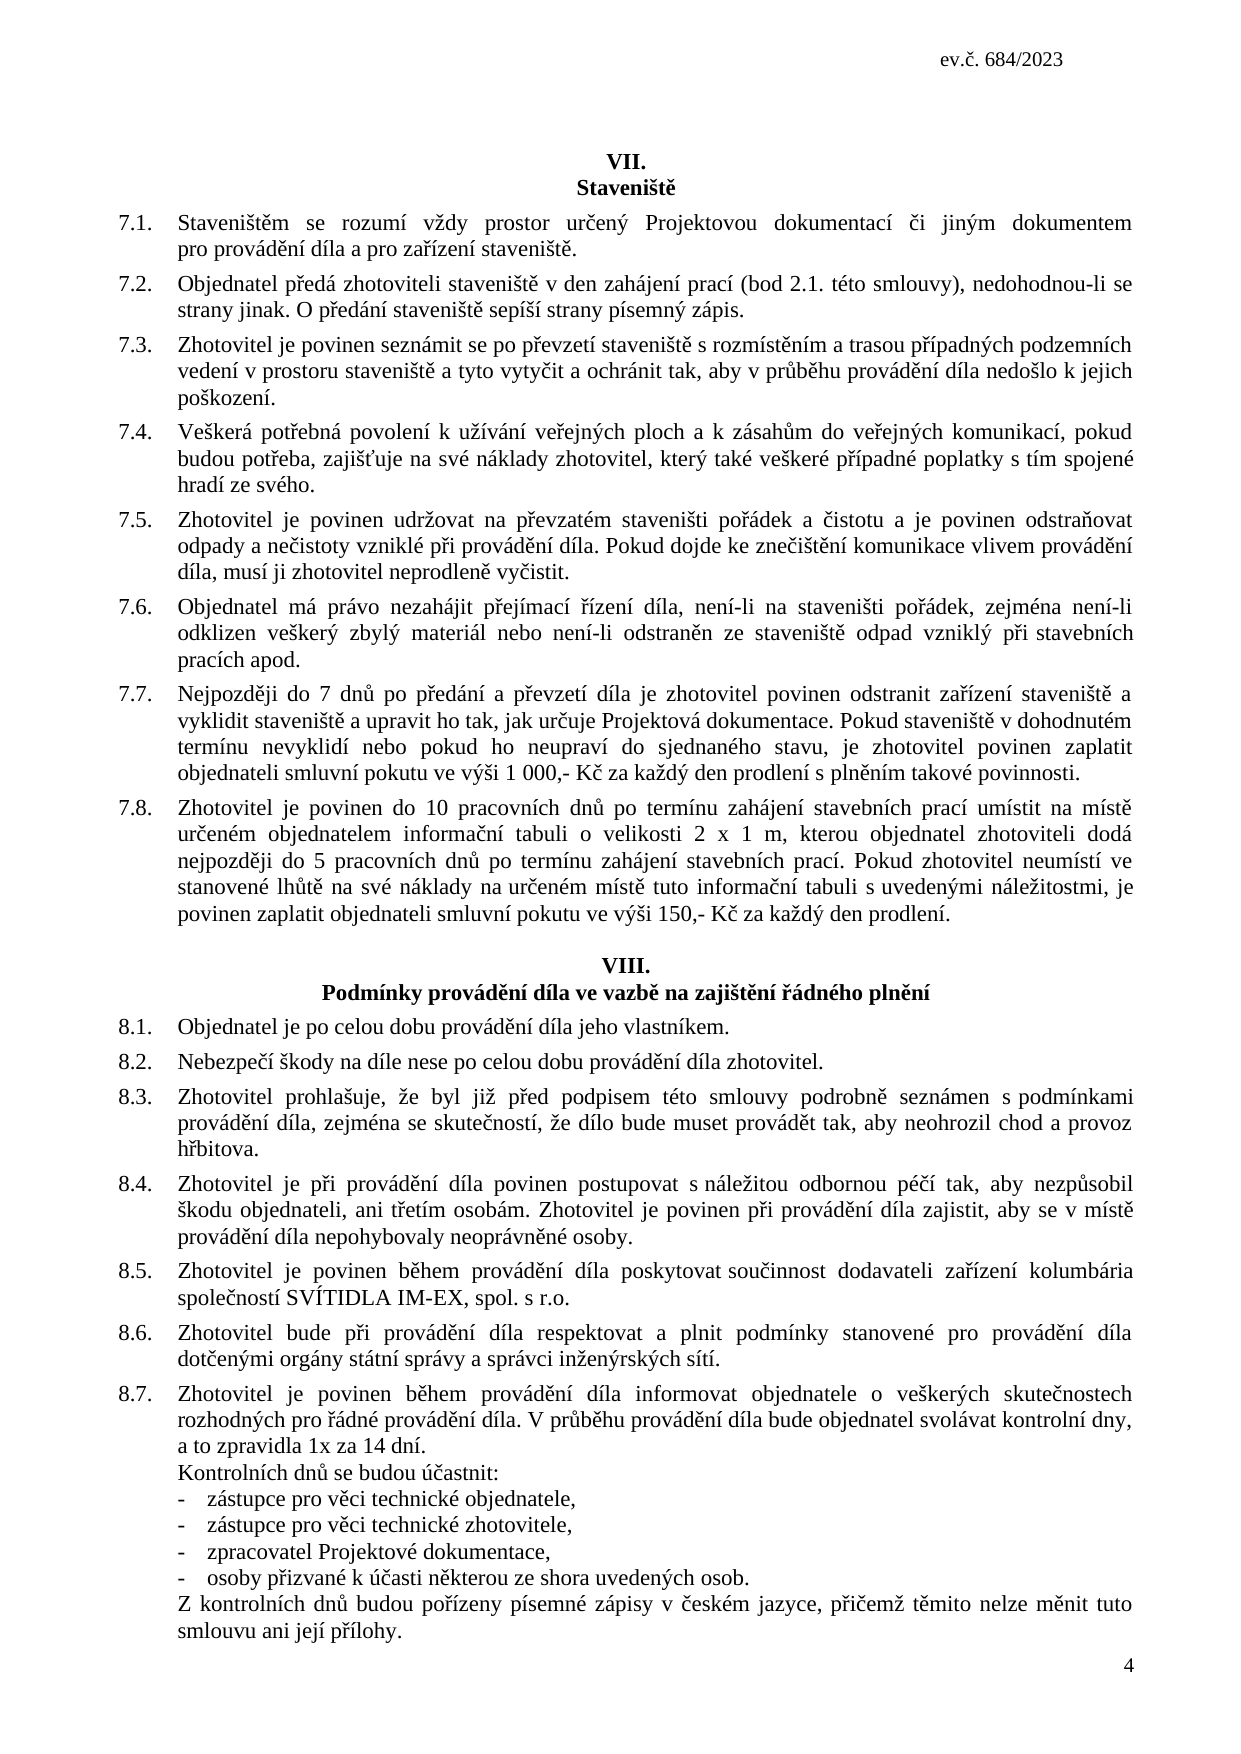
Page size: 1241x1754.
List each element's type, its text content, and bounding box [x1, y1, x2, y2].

list Objednatel předá zhotoviteli staveniště v den zahájení prací (bod 2.1. této smlouvy), nedohodnou-li se strany jinak. O předání staveniště sepíší strany písemný zápis. [118, 270, 1134, 322]
list Zhotovitel je povinen během provádění díla informovat objednatele o veškerých skutečnostech rozhodných pro řádné provádění díla. V průběhu provádění díla bude objednatel svolávat kontrolní dny, a to zpravidla 1x za 14 dní. [118, 1379, 1134, 1459]
list Zhotovitel je povinen udržovat na převzatém staveništi pořádek a čistotu a je povinen odstraňovat odpady a nečistoty vzniklé při provádění díla. Pokud dojde ke znečištění komunikace vlivem provádění díla, musí ji zhotovitel neprodleně vyčistit. [118, 506, 1134, 585]
list Zhotovitel bude při provádění díla respektovat a plnit podmínky stanovené pro provádění díla dotčenými orgány státní správy a správci inženýrských sítí. [118, 1318, 1134, 1371]
list Zhotovitel je povinen během provádění díla poskytovat součinnost dodavateli zařízení kolumbária společností SVÍTIDLA IM-EX, spol. s r.o. [118, 1257, 1134, 1310]
text Podmínky provádění díla ve vazbě na zajištění řádného plnění [118, 979, 1134, 1005]
text Z kontrolních dnů budou pořízeny písemné zápisy v českém jazyce, přičemž těmito nelze měnit tuto smlouvu ani její přílohy. [177, 1590, 1134, 1643]
text VIII. [118, 952, 1134, 979]
text - osoby přizvané k účasti některou ze shora uvedených osob. [177, 1564, 1134, 1590]
text - zpracovatel Projektové dokumentace, [177, 1538, 1134, 1564]
list Zhotovitel prohlašuje, že byl již před podpisem této smlouvy podrobně seznámen s podmínkami provádění díla, zejména se skutečností, že dílo bude muset provádět tak, aby neohrozil chod a provoz hřbitova. [118, 1083, 1134, 1162]
text - zástupce pro věci technické objednatele, [177, 1485, 1134, 1511]
list Zhotovitel je při provádění díla povinen postupovat s náležitou odbornou péčí tak, aby nezpůsobil škodu objednateli, ani třetím osobám. Zhotovitel je povinen při provádění díla zajistit, aby se v místě provádění díla nepohybovaly neoprávněné osoby. [118, 1170, 1134, 1249]
list Objednatel má právo nezahájit přejímací řízení díla, není-li na staveništi pořádek, zejména není-li odklizen veškerý zbylý materiál nebo není-li odstraněn ze staveniště odpad vzniklý při stavebních pracích apod. [118, 593, 1134, 672]
list Zhotovitel je povinen do 10 pracovních dnů po termínu zahájení stavebních prací umístit na místě určeném objednatelem informační tabuli o velikosti 2 x 1 m, kterou objednatel zhotoviteli dodá nejpozději do 5 pracovních dnů po termínu zahájení stavebních prací. Pokud zhotovitel neumístí ve stanovené lhůtě na své náklady na určeném místě tuto informační tabuli s uvedenými náležitostmi, je povinen zaplatit objednateli smluvní pokutu ve výši 150,- Kč za každý den prodlení. [118, 794, 1134, 926]
list Nejpozději do 7 dnů po předání a převzetí díla je zhotovitel povinen odstranit zařízení staveniště a vyklidit staveniště a upravit ho tak, jak určuje Projektová dokumentace. Pokud staveniště v dohodnutém termínu nevyklidí nebo pokud ho neupraví do sjednaného stavu, je zhotovitel povinen zaplatit objednateli smluvní pokutu ve výši 1 000,- Kč za každý den prodlení s plněním takové povinnosti. [118, 680, 1134, 786]
text Kontrolních dnů se budou účastnit: [177, 1459, 1134, 1485]
list Staveništěm se rozumí vždy prostor určený Projektovou dokumentací či jiným dokumentem pro provádění díla a pro zařízení staveniště. [118, 209, 1134, 261]
list Objednatel je po celou dobu provádění díla jeho vlastníkem. [118, 1013, 1134, 1040]
text VII. [118, 148, 1134, 174]
text Staveniště [118, 174, 1134, 200]
list Veškerá potřebná povolení k užívání veřejných ploch a k zásahům do veřejných komunikací, pokud budou potřeba, zajišťuje na své náklady zhotovitel, který také veškeré případné poplatky s tím spojené hradí ze svého. [118, 418, 1134, 497]
list Zhotovitel je povinen seznámit se po převzetí staveniště s rozmístěním a trasou případných podzemních vedení v prostoru staveniště a tyto vytyčit a ochránit tak, aby v průběhu provádění díla nedošlo k jejich poškození. [118, 331, 1134, 410]
list Nebezpečí škody na díle nese po celou dobu provádění díla zhotovitel. [118, 1048, 1134, 1074]
text - zástupce pro věci technické zhotovitele, [177, 1511, 1134, 1538]
